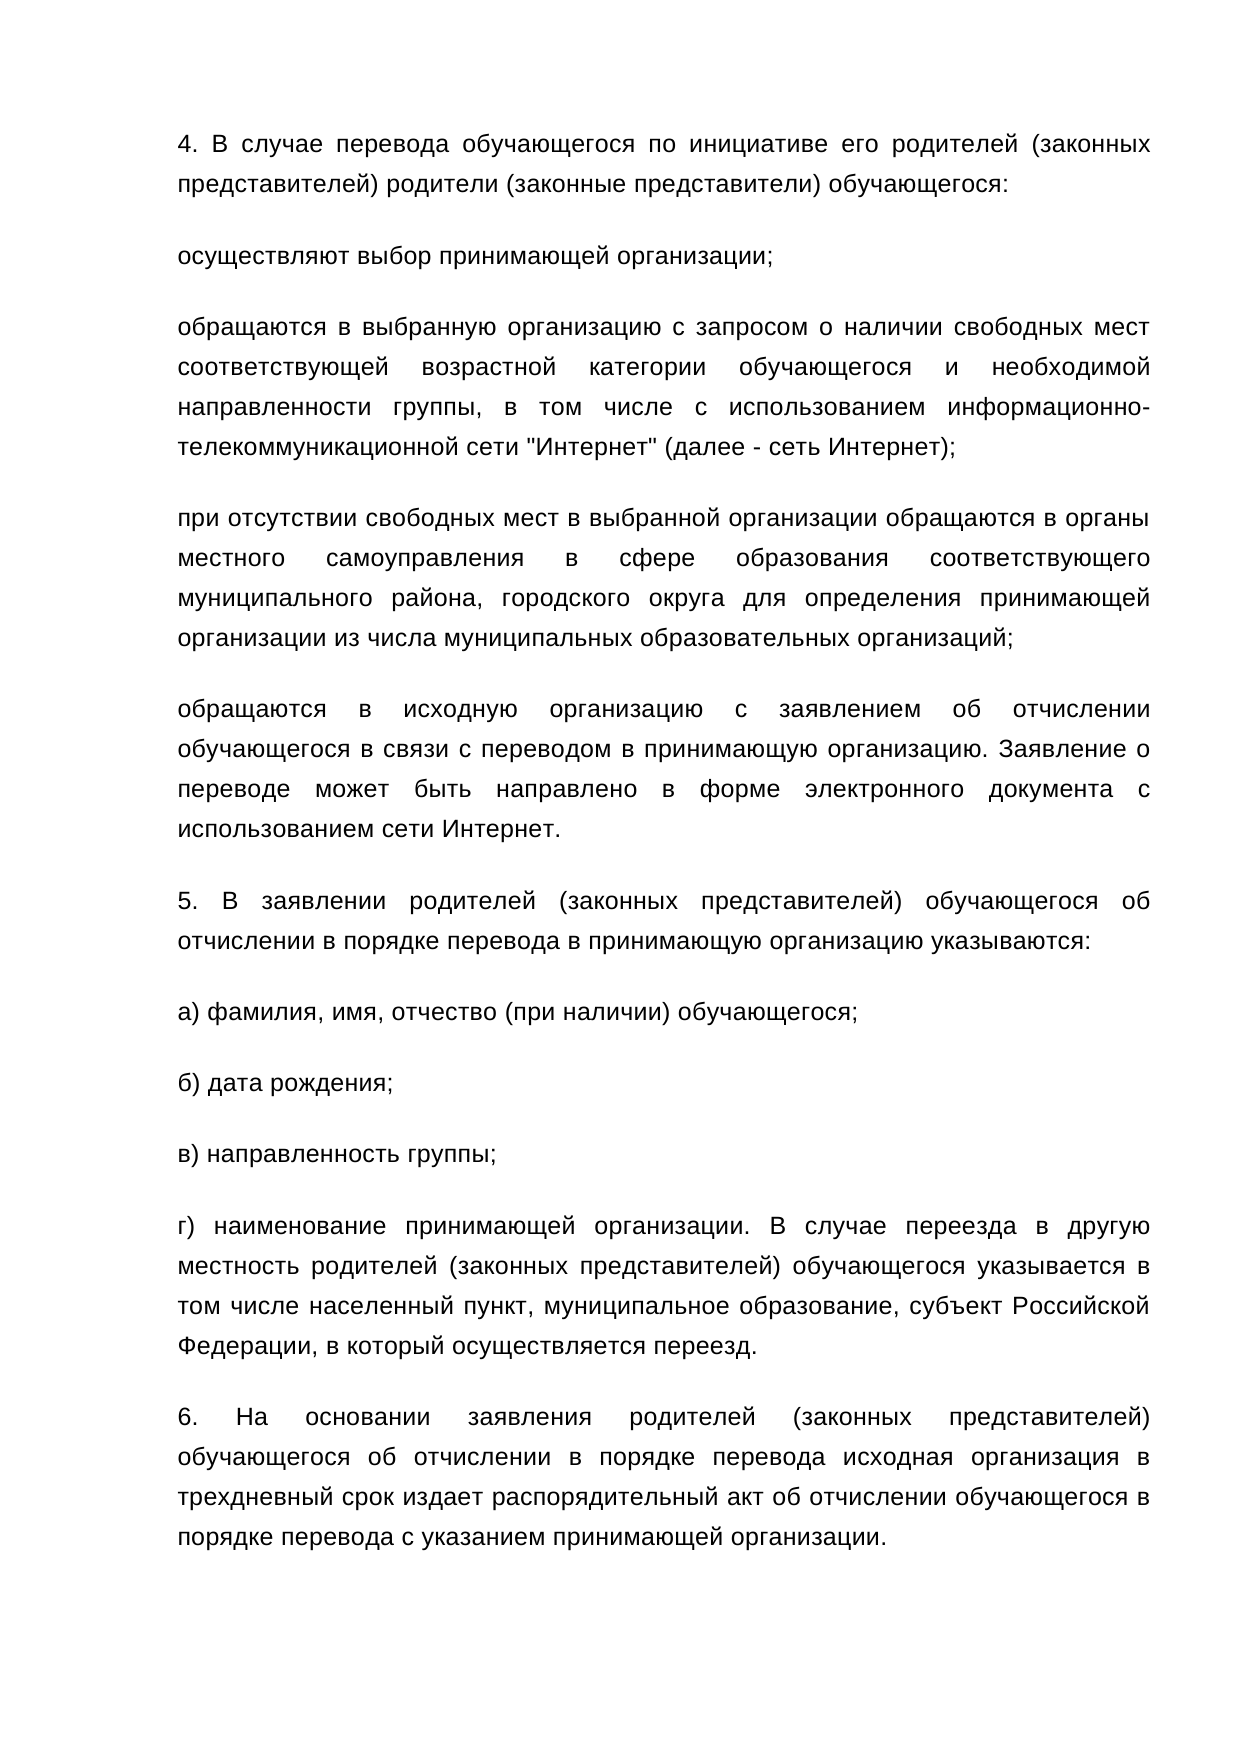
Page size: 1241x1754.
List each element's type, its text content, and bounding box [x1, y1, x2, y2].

text обращаются в исходную организацию с заявлением об отчислении обучающегося в связи с переводом в принимающую организацию. Заявление о переводе может быть направлено в форме электронного документа с использованием сети Интернет. [177, 683, 1152, 843]
text осуществляют выбор принимающей организации; [177, 229, 1152, 269]
text а) фамилия, имя, отчество (при наличии) обучающегося; [177, 986, 1152, 1026]
text 4. В случае перевода обучающегося по инициативе его родителей (законных представителей) родители (законные представители) обучающегося: [177, 118, 1152, 198]
text 6. На основании заявления родителей (законных представителей) обучающегося об отчислении в порядке перевода исходная организация в трехдневный срок издает распорядительный акт об отчислении обучающегося в порядке перевода с указанием принимающей организации. [177, 1391, 1152, 1551]
text при отсутствии свободных мест в выбранной организации обращаются в органы местного самоуправления в сфере образования соответствующего муниципального района, городского округа для определения принимающей организации из числа муниципальных образовательных организаций; [177, 492, 1152, 652]
text б) дата рождения; [177, 1057, 1152, 1097]
text г) наименование принимающей организации. В случае переезда в другую местность родителей (законных представителей) обучающегося указывается в том числе населенный пункт, муниципальное образование, субъект Российской Федерации, в который осуществляется переезд. [177, 1199, 1152, 1359]
text в) направленность группы; [177, 1128, 1152, 1168]
text 5. В заявлении родителей (законных представителей) обучающегося об отчислении в порядке перевода в принимающую организацию указываются: [177, 874, 1152, 954]
text обращаются в выбранную организацию с запросом о наличии свободных мест соответствующей возрастной категории обучающегося и необходимой направленности группы, в том числе с использованием информационно-телекоммуникационной сети "Интернет" (далее - сеть Интернет); [177, 301, 1152, 461]
